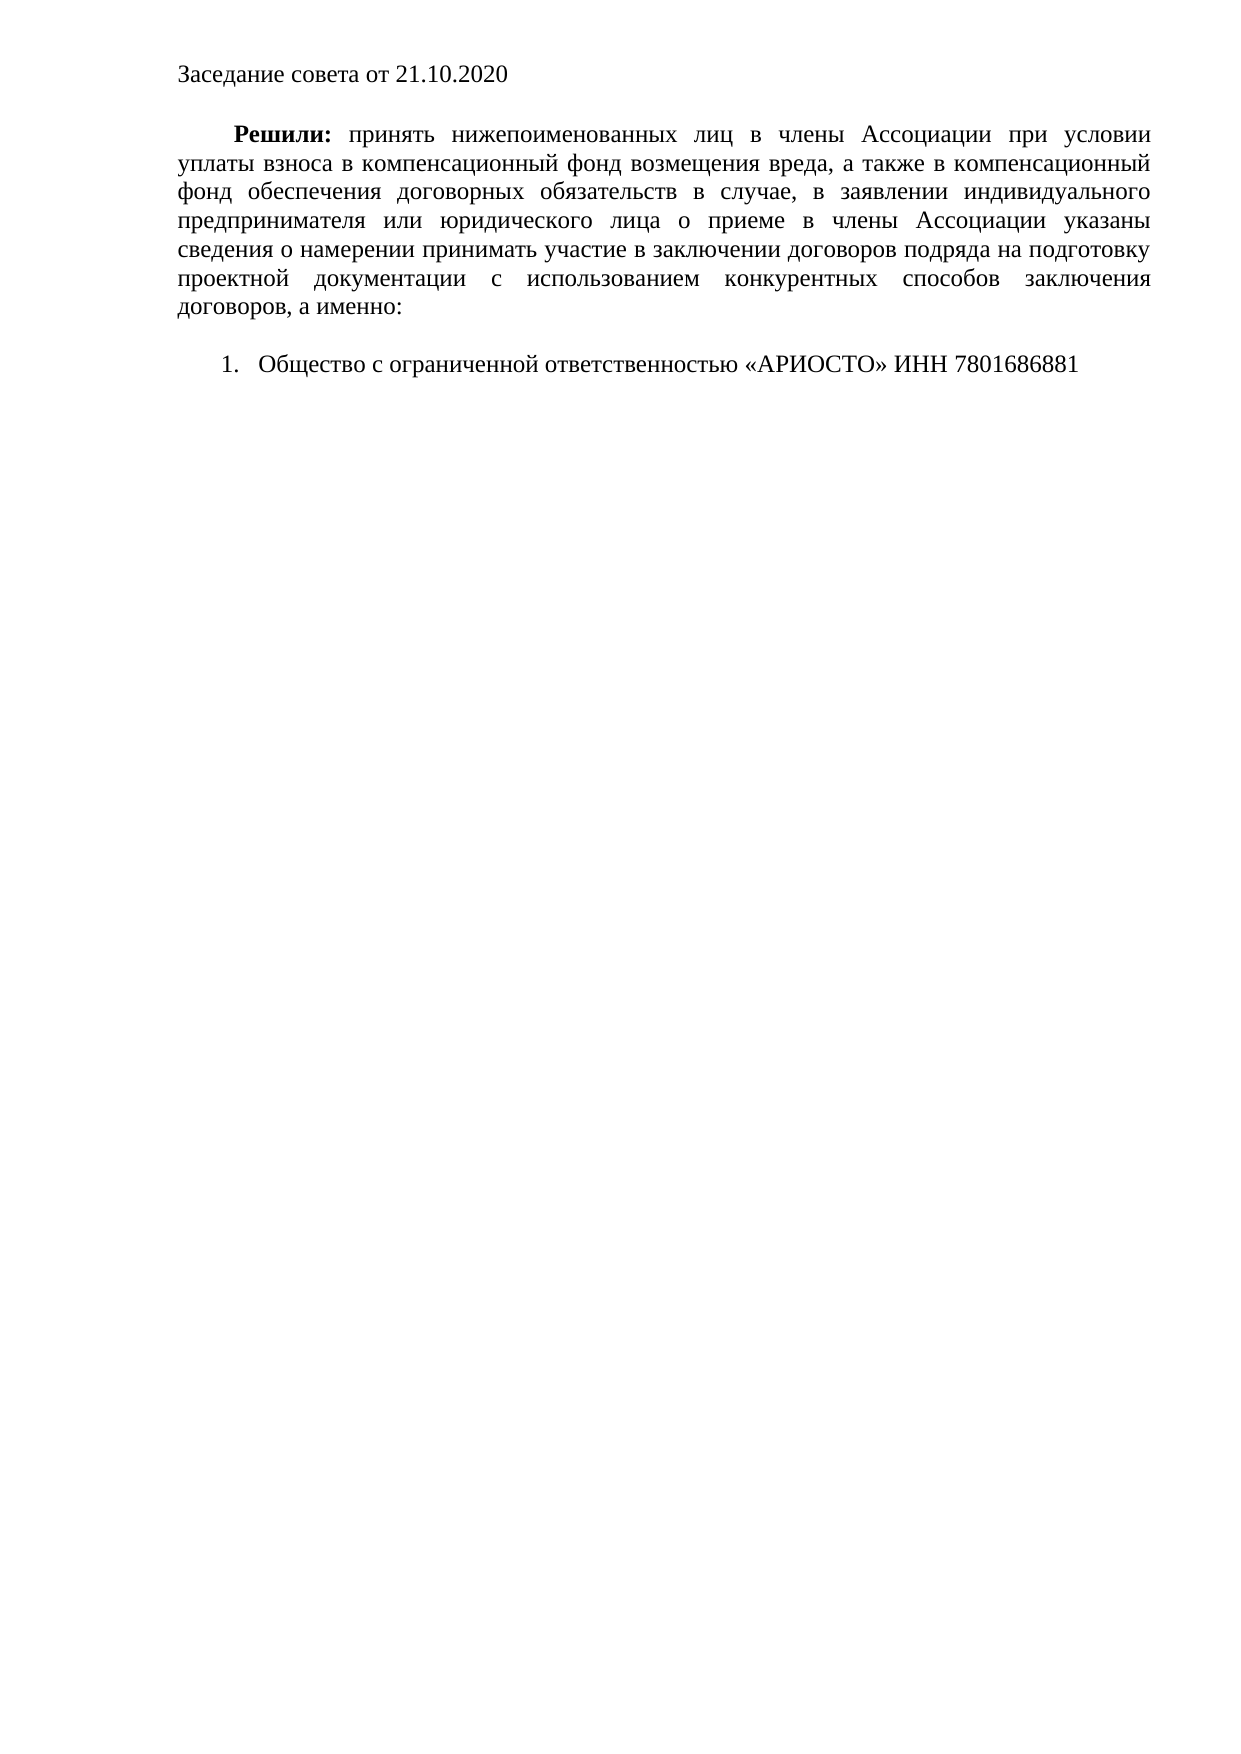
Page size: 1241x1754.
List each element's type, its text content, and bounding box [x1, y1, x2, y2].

list Общество с ограниченной ответственностью «АРИОСТО» ИНН 7801686881 [221, 349, 1152, 378]
text Решили: принять нижепоименованных лиц в члены Ассоциации при условии уплаты взноса в компенсационный фонд возмещения вреда, а также в компенсационный фонд обеспечения договорных обязательств в случае, в заявлении индивидуального предпринимателя или юридического лица о приеме в члены Ассоциации указаны сведения о намерении принимать участие в заключении договоров подряда на подготовку проектной документации с использованием конкурентных способов заключения договоров, а именно: [177, 119, 1152, 320]
list Заседание совета от 21.10.2020 [177, 59, 1152, 88]
